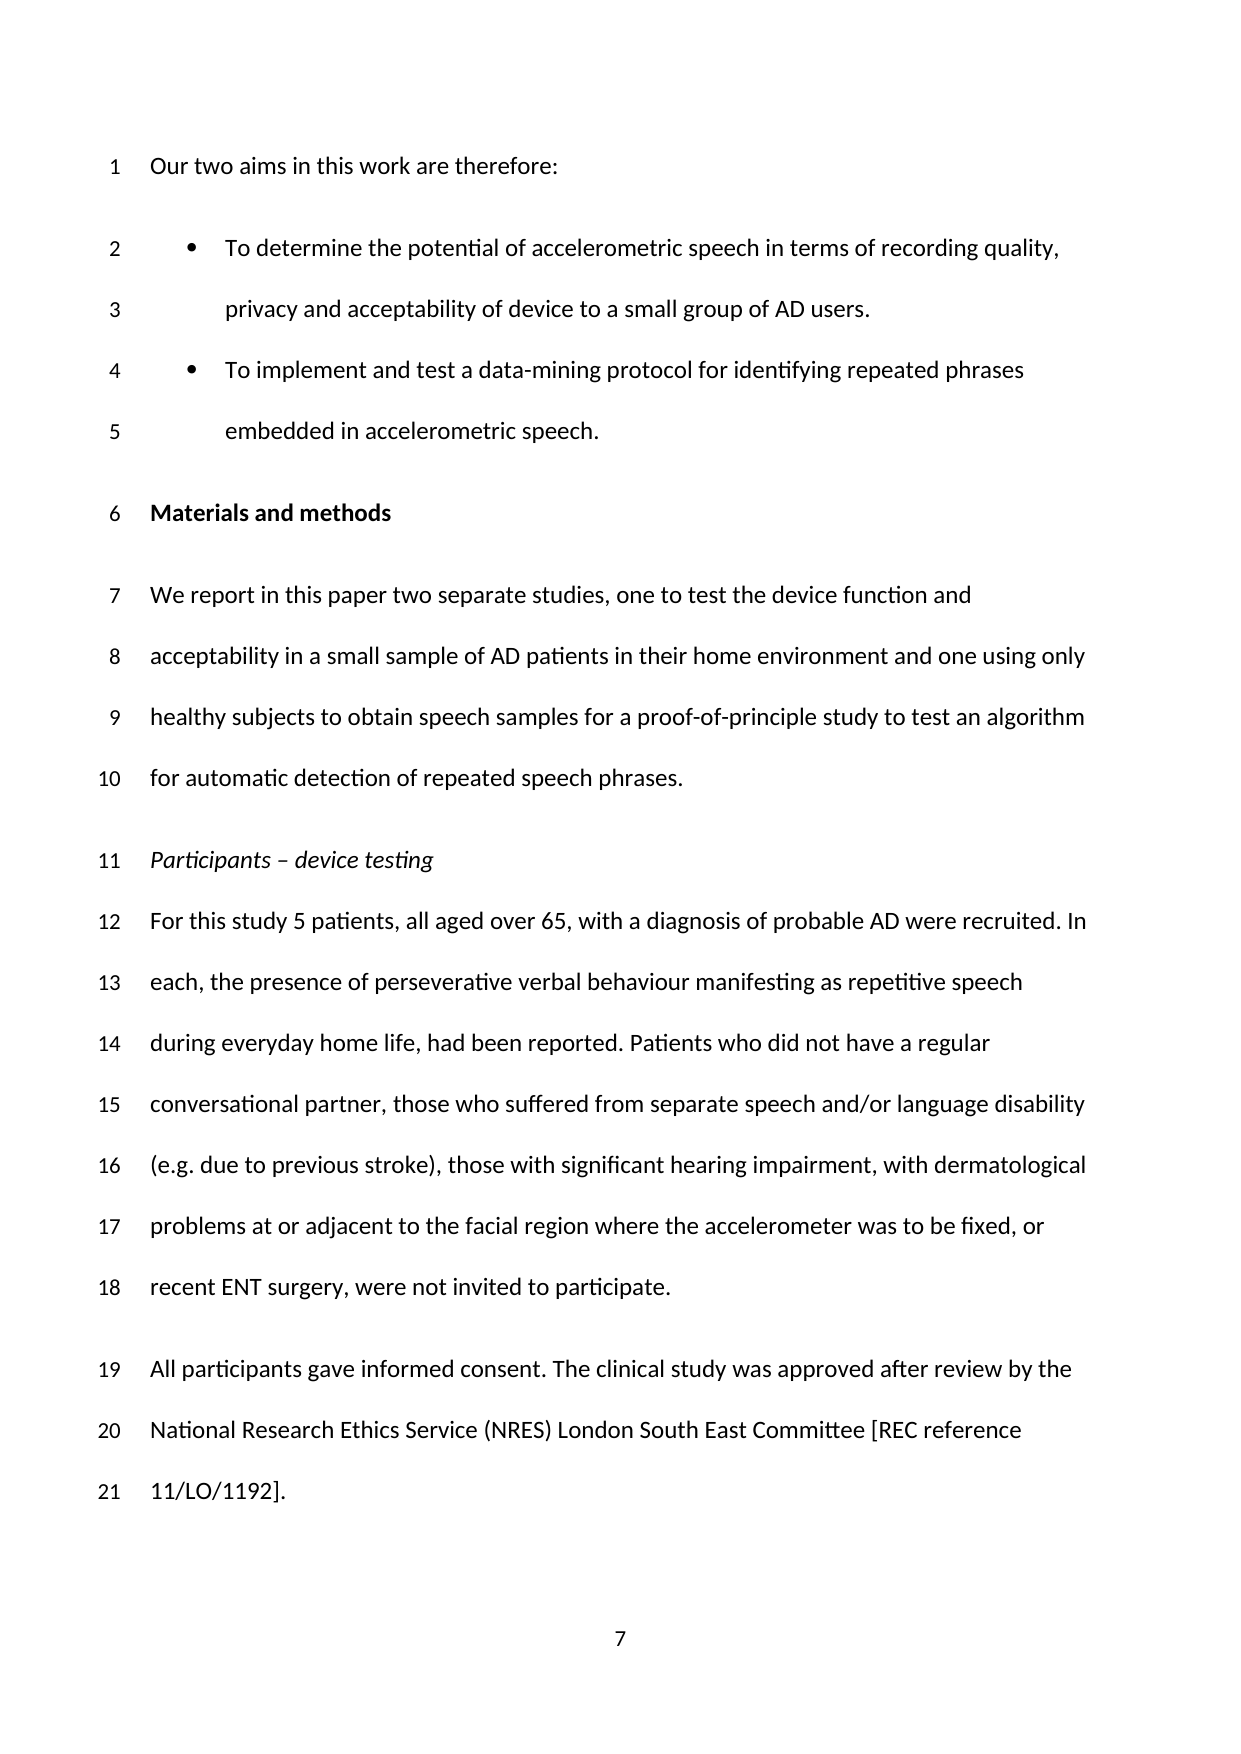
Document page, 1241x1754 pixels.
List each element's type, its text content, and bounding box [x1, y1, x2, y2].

text All participants gave informed consent. The clinical study was approved after review by the National Research Ethics Service (NRES) London South East Committee [REC reference 11/LO/1192]. [150, 1353, 1090, 1506]
text We report in this paper two separate studies, one to test the device function and acceptability in a small sample of AD patients in their home environment and one using only healthy subjects to obtain speech samples for a proof-of-principle study to test an algorithm for automatic detection of repeated speech phrases. [150, 579, 1090, 792]
text For this study 5 patients, all aged over 65, with a diagnosis of probable AD were recruited. In each, the presence of perseverative verbal behaviour manifesting as repetitive speech during everyday home life, had been reported. Patients who did not have a regular conversational partner, those who suffered from separate speech and/or language disability (e.g. due to previous stroke), those with significant hearing impairment, with dermatological problems at or adjacent to the facial region where the accelerometer was to be fixed, or recent ENT surgery, were not invited to participate. [150, 905, 1090, 1302]
text Materials and methods [150, 497, 1090, 527]
text Our two aims in this work are therefore: [150, 150, 1090, 181]
list To determine the potential of accelerometric speech in terms of recording quality, privacy and acceptability of device to a small group of AD users. [187, 232, 1090, 323]
text Participants – device testing [150, 844, 1090, 874]
list To implement and test a data-mining protocol for identifying repeated phrases embedded in accelerometric speech. [187, 354, 1090, 446]
